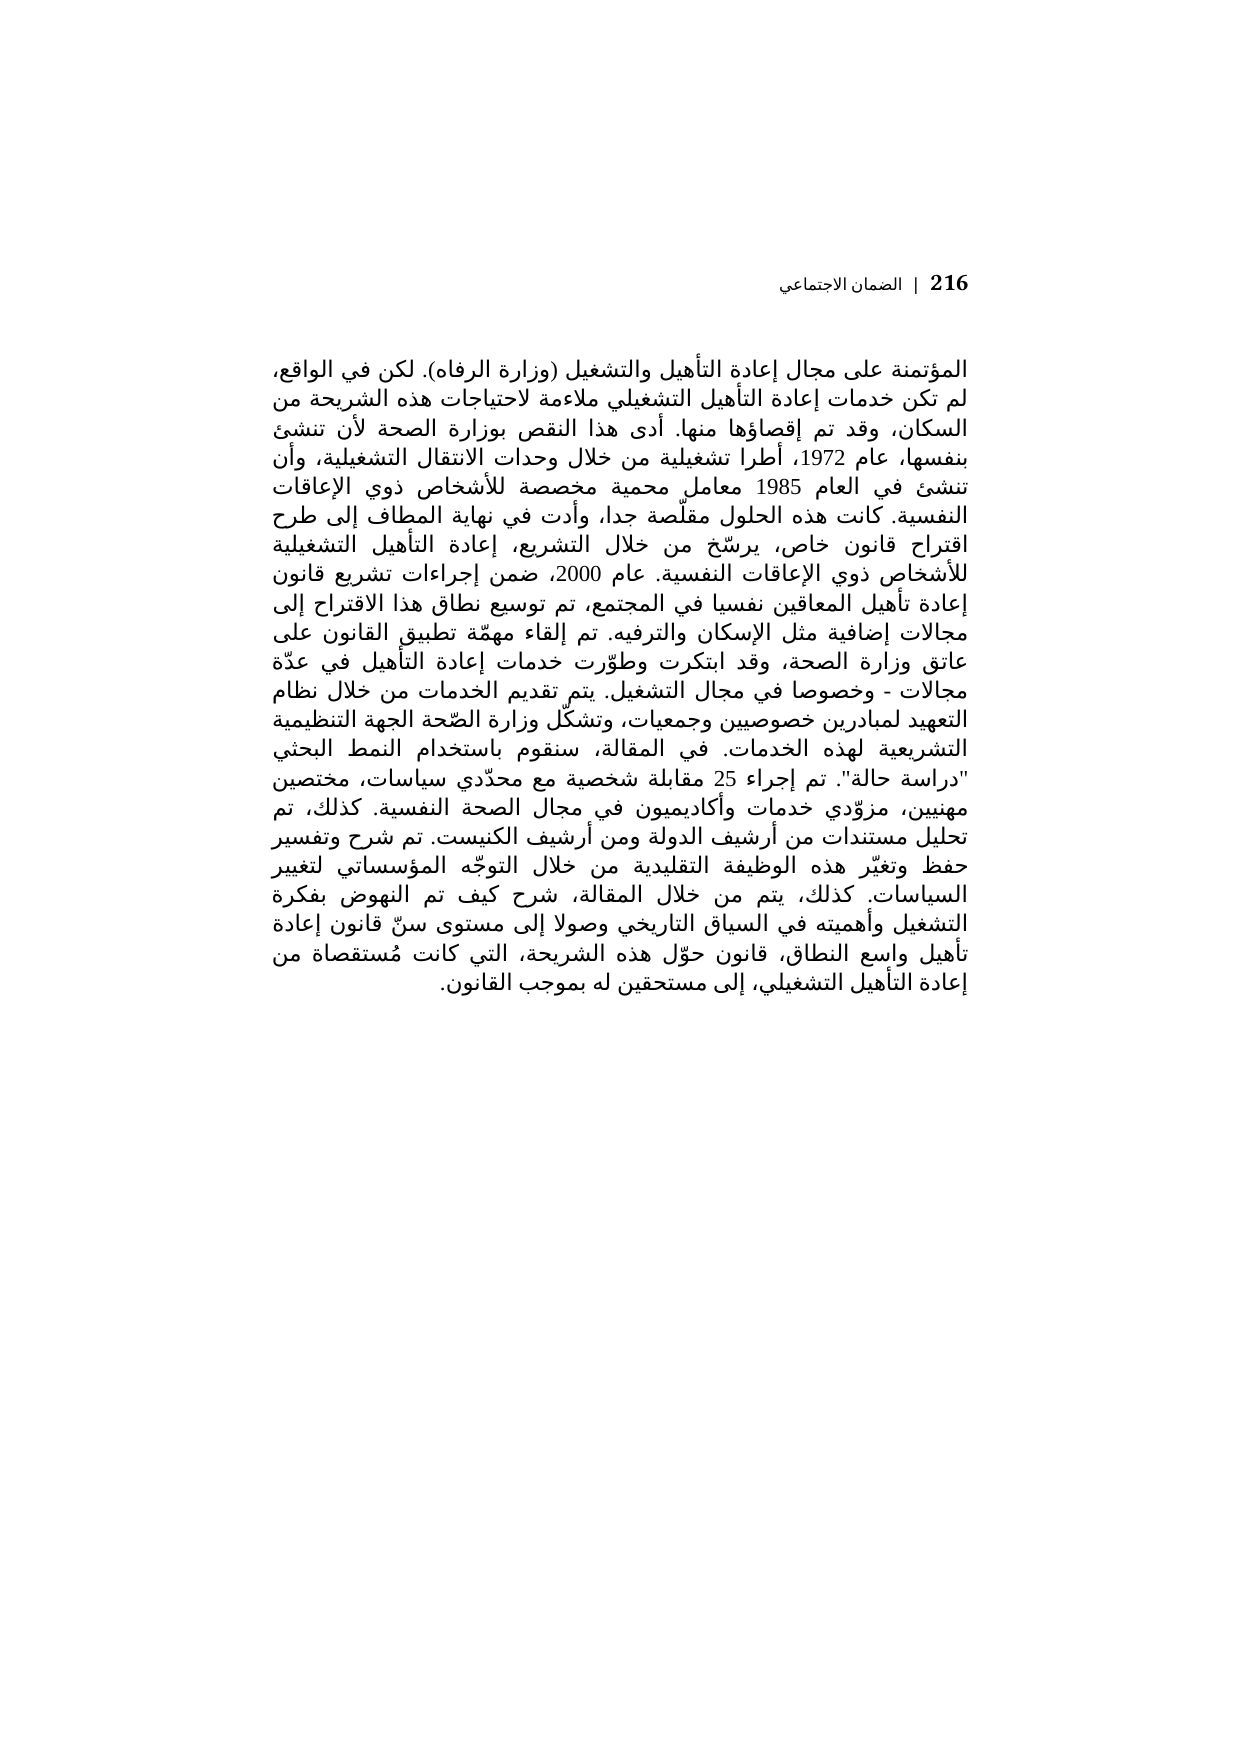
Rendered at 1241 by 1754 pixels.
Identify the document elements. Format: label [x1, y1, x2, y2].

text [272, 354, 968, 996]
